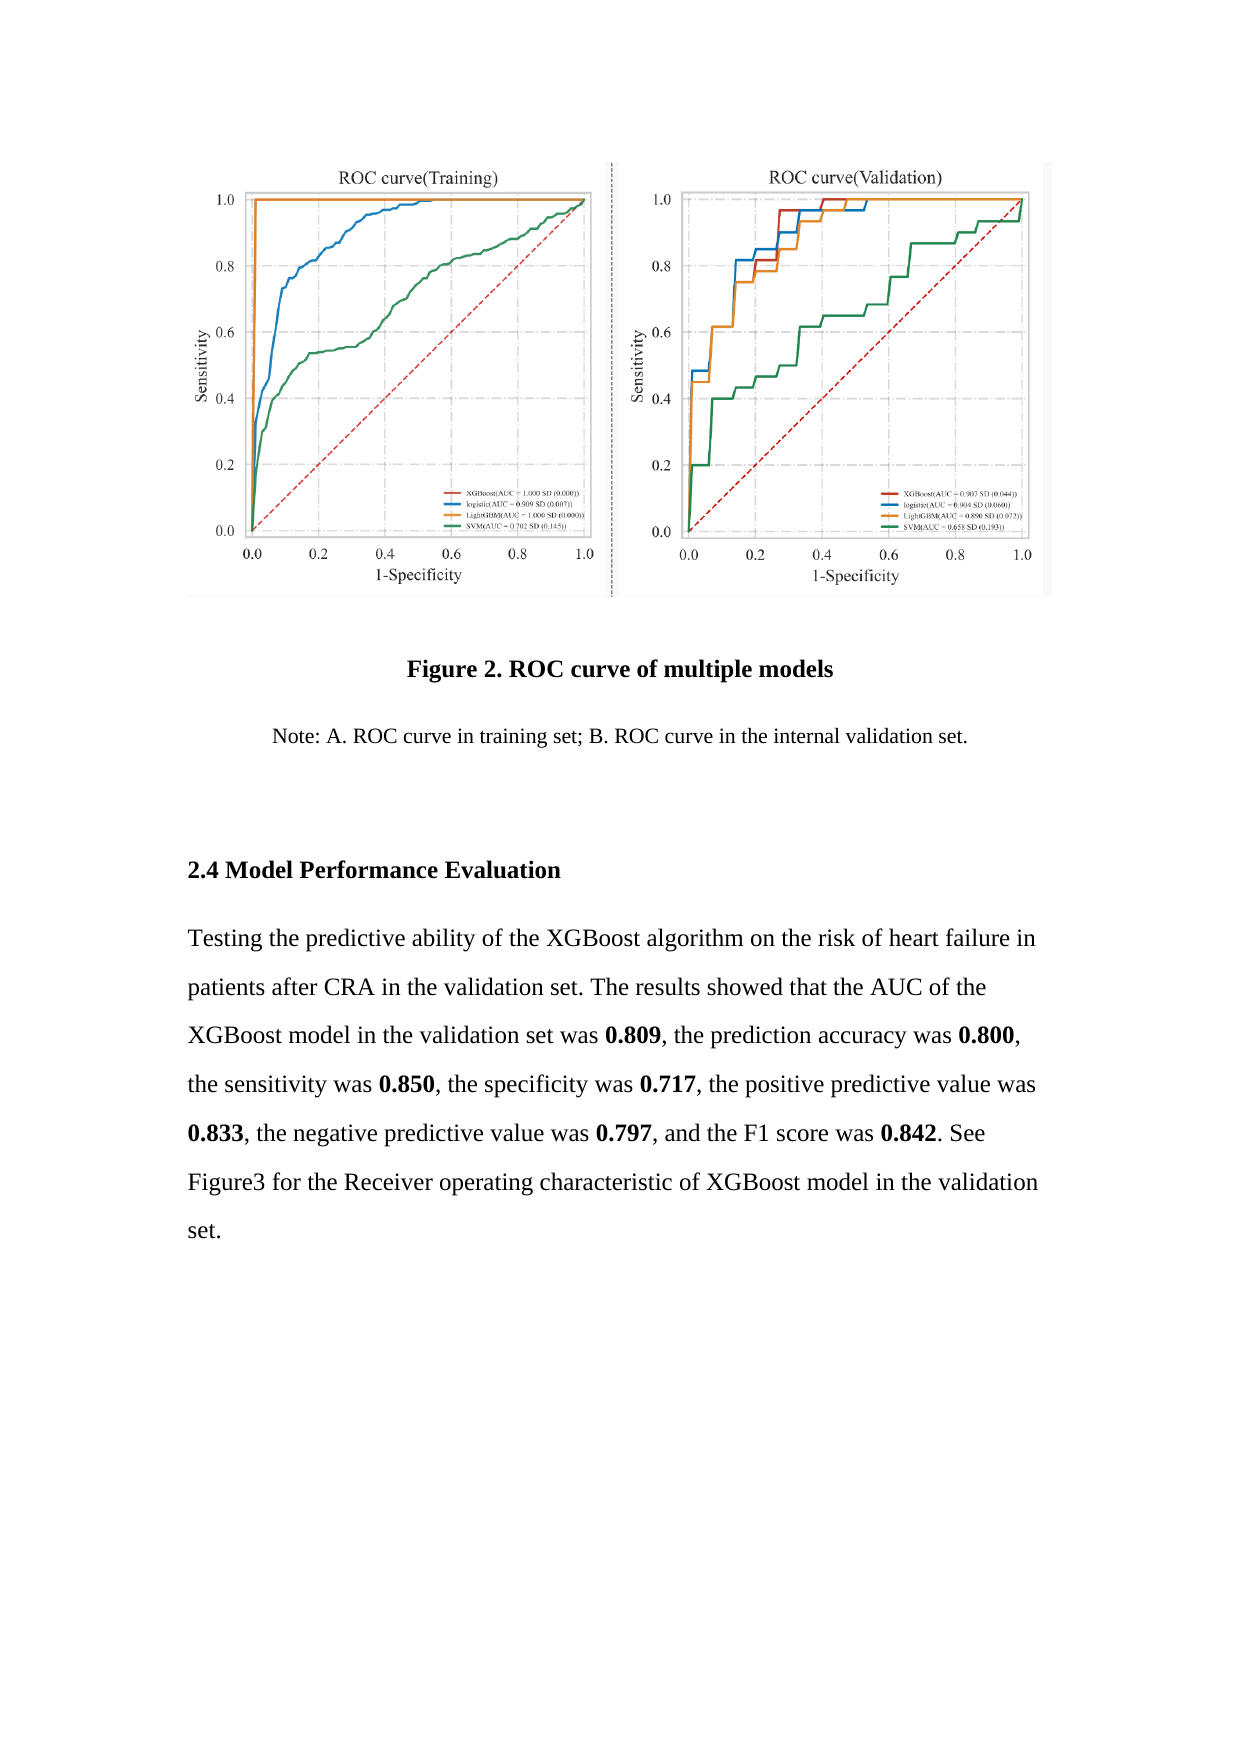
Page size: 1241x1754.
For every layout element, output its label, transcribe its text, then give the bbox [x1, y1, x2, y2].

picture [187, 162, 1052, 597]
text Figure 2. ROC curve of multiple models [187, 652, 1053, 685]
text Testing the predictive ability of the XGBoost algorithm on the risk of heart failure in patients after CRA in the validation set. The results showed that the AUC of the XGBoost model in the validation set was 0.809, the prediction accuracy was 0.800, the sensitivity was 0.850, the specificity was 0.717, the positive predictive value was 0.833, the negative predictive value was 0.797, and the F1 score was 0.842. See Figure3 for the Receiver operating characteristic of XGBoost model in the validation set. [187, 921, 1053, 1246]
text Note: A. ROC curve in training set; B. ROC curve in the internal validation set. [187, 720, 1053, 752]
text 2.4 Model Performance Evaluation [187, 853, 1053, 886]
